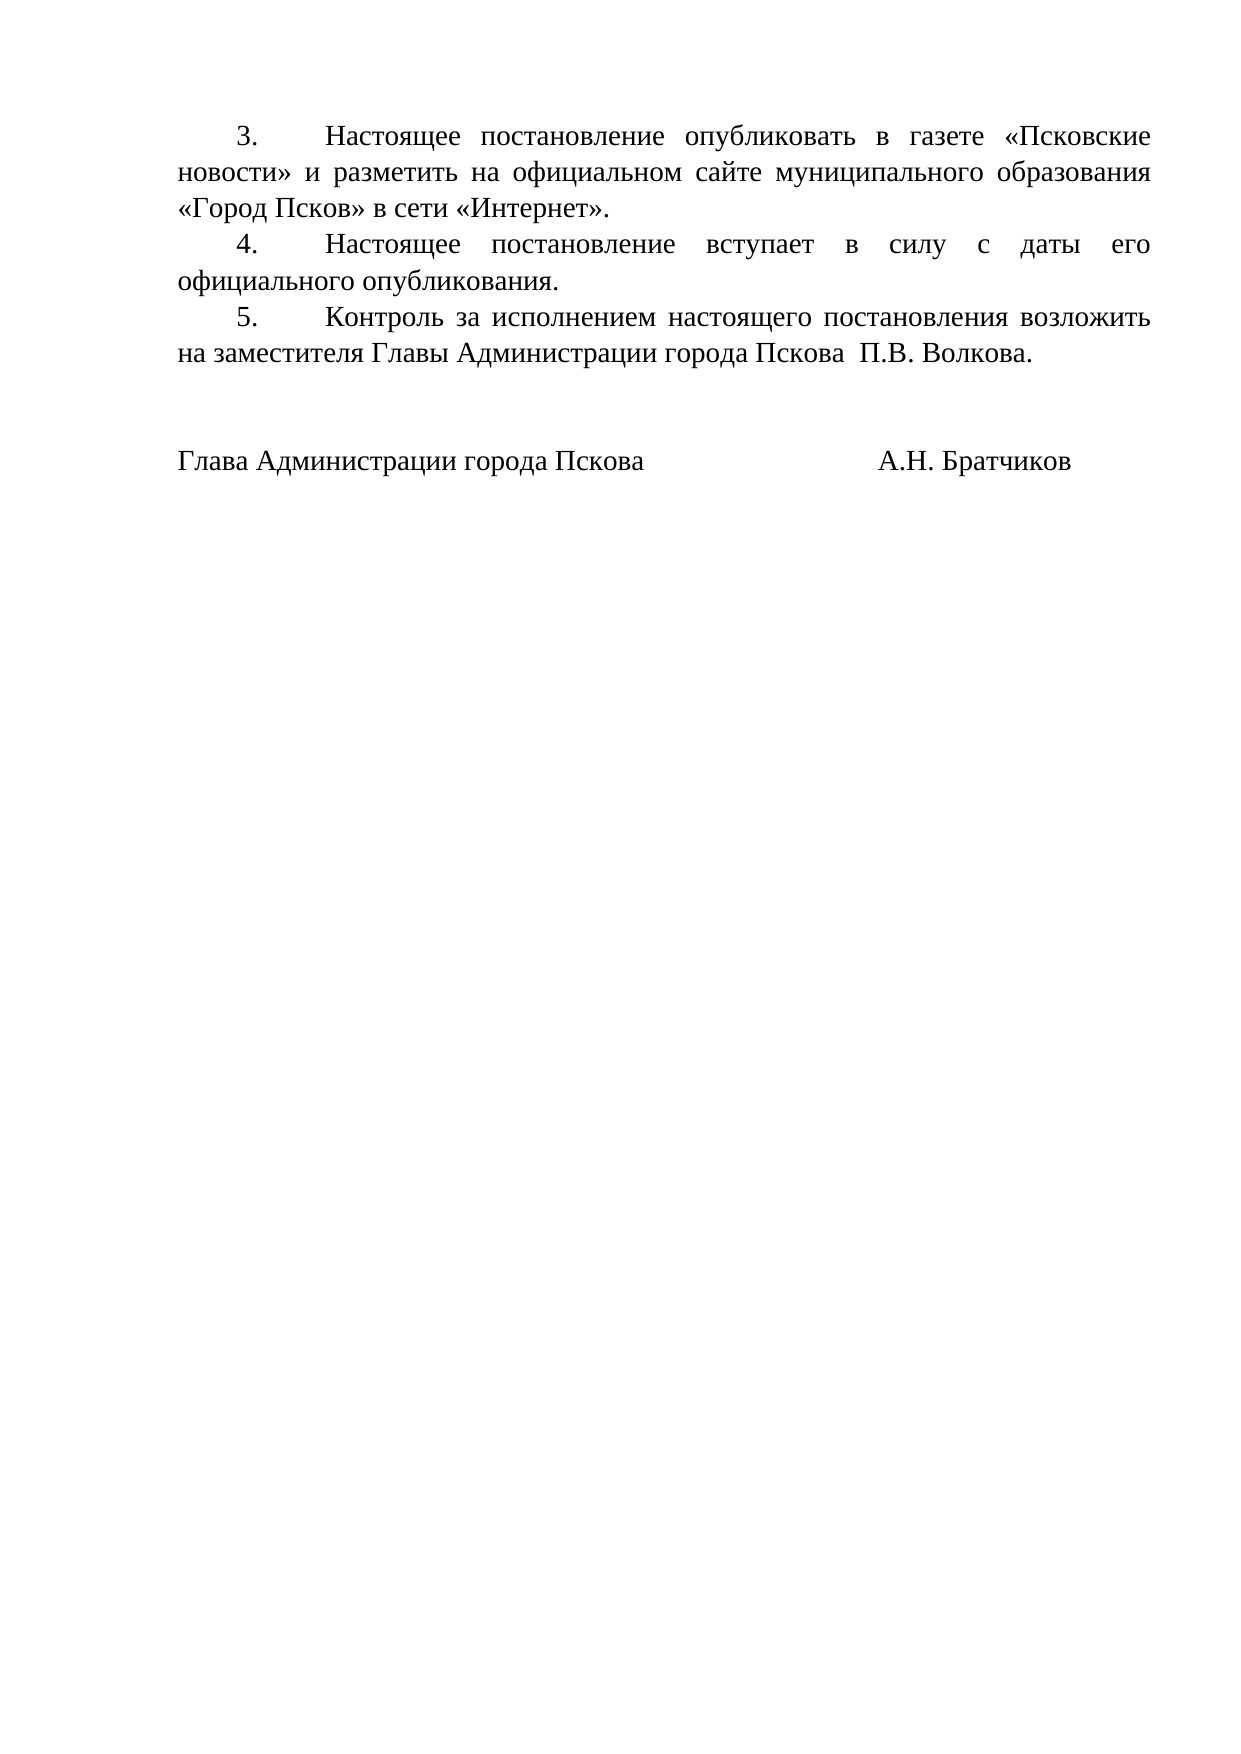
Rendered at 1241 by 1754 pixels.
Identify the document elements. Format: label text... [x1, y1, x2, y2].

list Контроль за исполнением настоящего постановления возложить на заместителя Главы Администрации города Пскова П.В. Волкова. [177, 299, 1152, 368]
text Глава Администрации города Пскова А.Н. Братчиков [177, 443, 1152, 477]
list Настоящее постановление опубликовать в газете «Псковские новости» и разметить на официальном сайте муниципального образования «Город Псков» в сети «Интернет». [177, 118, 1152, 224]
list Настоящее постановление вступает в силу с даты его официального опубликования. [177, 227, 1152, 296]
